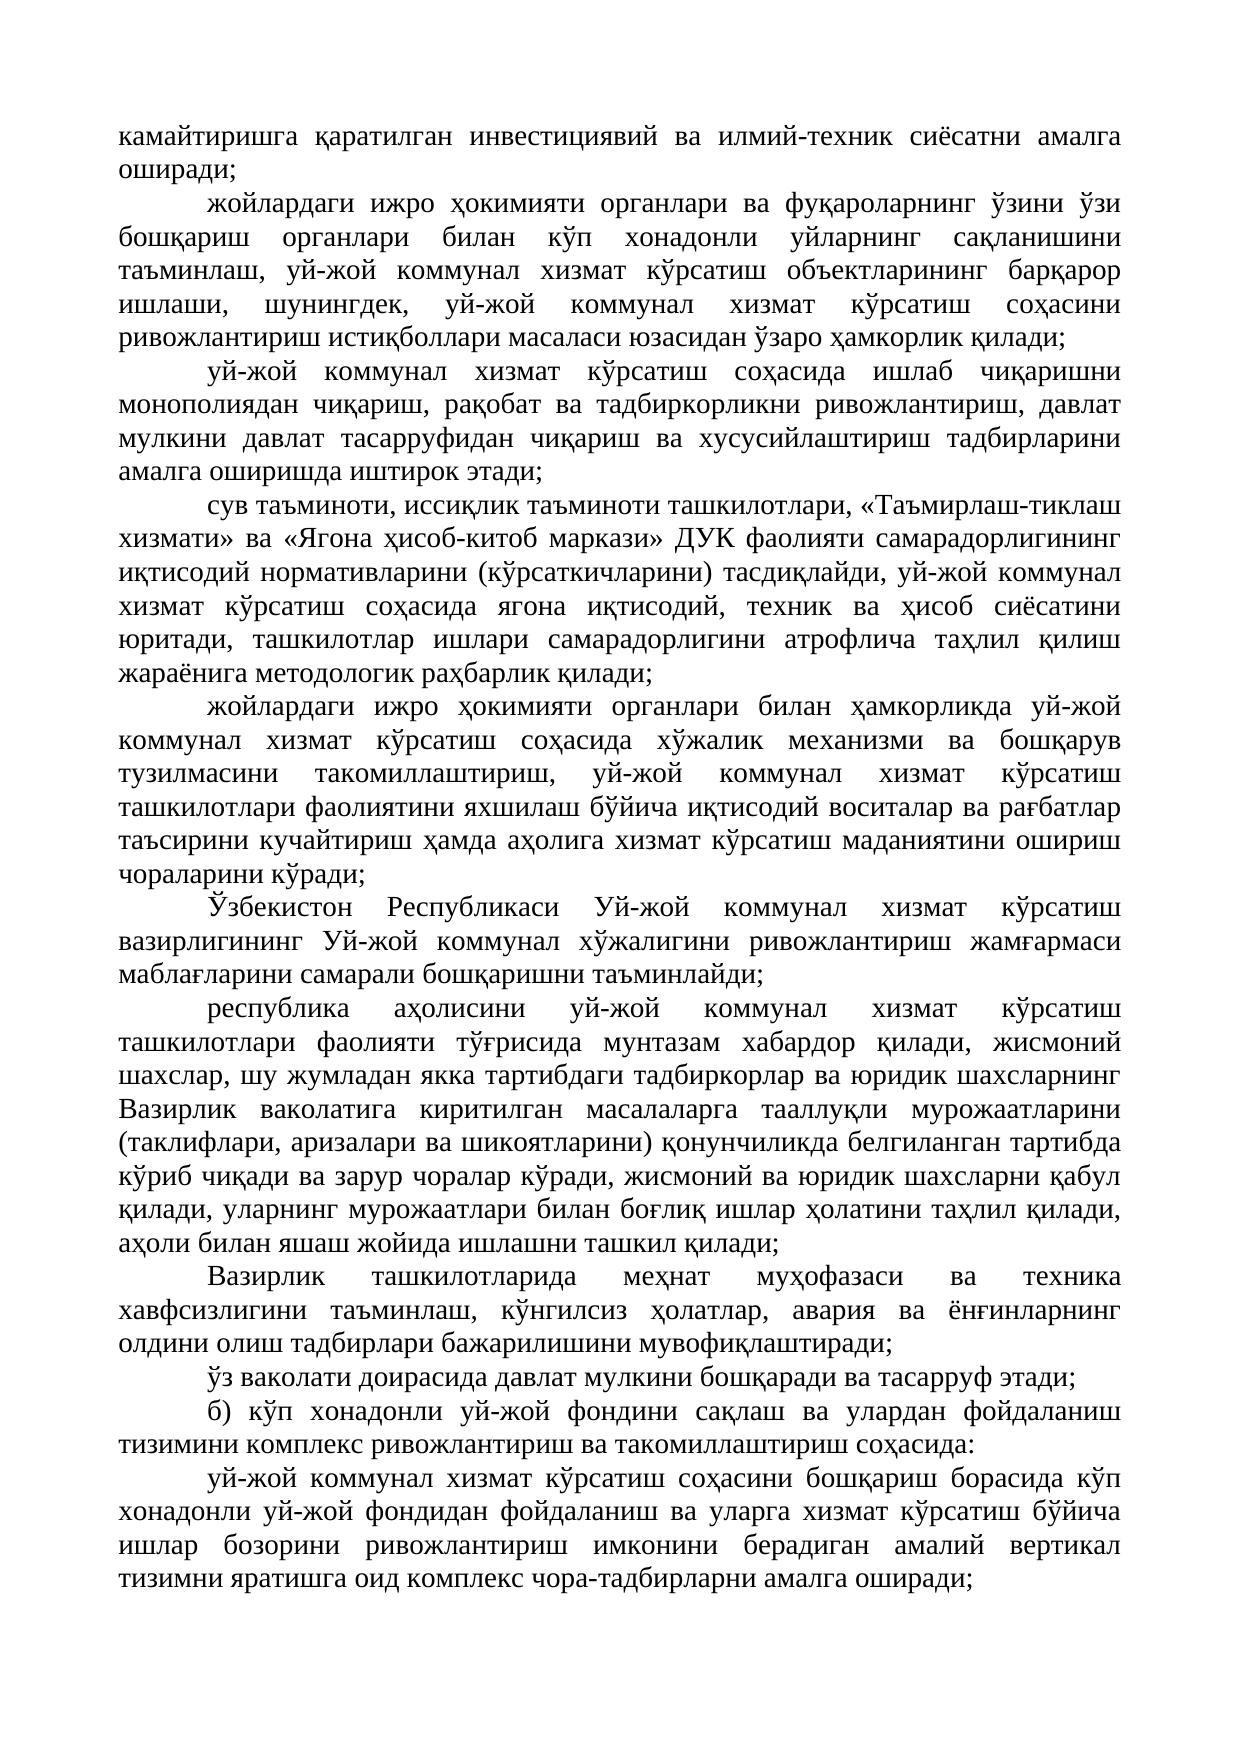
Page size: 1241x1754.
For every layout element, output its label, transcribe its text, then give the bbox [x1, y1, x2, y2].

text Вазирлик ташкилотларида меҳнат муҳофазаси ва техника хавфсизлигини таъминлаш, кўнгилсиз ҳолатлар, авария ва ёнғинларнинг олдини олиш тадбирлари бажарилишини мувофиқлаштиради; [118, 1258, 1122, 1359]
text Ўзбекистон Республикаси Уй-жой коммунал хизмат кўрсатиш вазирлигининг Уй-жой коммунал хўжалигини ривожлантириш жамғармаси маблағларини самарали бошқаришни таъминлайди; [118, 889, 1122, 990]
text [118, 118, 1122, 185]
text жойлардаги ижро ҳокимияти органлари билан ҳамкорликда уй-жой коммунал хизмат кўрсатиш соҳасида хўжалик механизми ва бошқарув тузилмасини такомиллаштириш, уй-жой коммунал хизмат кўрсатиш ташкилотлари фаолиятини яхшилаш бўйича иқтисодий воситалар ва рағбатлар таъсирини кучайтириш ҳамда аҳолига хизмат кўрсатиш маданиятини ошириш чораларини кўради; [118, 688, 1122, 889]
text сув таъминоти, иссиқлик таъминоти ташкилотлари, «Таъмирлаш-тиклаш хизмати» ва «Ягона ҳисоб-китоб маркази» ДУК фаолияти самарадорлигининг иқтисодий нормативларини (кўрсаткичларини) тасдиқлайди, уй-жой коммунал хизмат кўрсатиш соҳасида ягона иқтисодий, техник ва ҳисоб сиёсатини юритади, ташкилотлар ишлари самарадорлигини атрофлича таҳлил қилиш жараёнига методологик раҳбарлик қилади; [118, 487, 1122, 688]
text уй-жой коммунал хизмат кўрсатиш соҳасида ишлаб чиқаришни монополиядан чиқариш, рақобат ва тадбиркорликни ривожлантириш, давлат мулкини давлат тасарруфидан чиқариш ва хусусийлаштириш тадбирларини амалга оширишда иштирок этади; [118, 353, 1122, 487]
text ўз ваколати доирасида давлат мулкини бошқаради ва тасарруф этади; [118, 1359, 1122, 1393]
text жойлардаги ижро ҳокимияти органлари ва фуқароларнинг ўзини ўзи бошқариш органлари билан кўп хонадонли уйларнинг сақланишини таъминлаш, уй-жой коммунал хизмат кўрсатиш объектларининг барқарор ишлаши, шунингдек, уй-жой коммунал хизмат кўрсатиш соҳасини ривожлантириш истиқболлари масаласи юзасидан ўзаро ҳамкорлик қилади; [118, 185, 1122, 353]
text республика аҳолисини уй-жой коммунал хизмат кўрсатиш ташкилотлари фаолияти тўғрисида мунтазам хабардор қилади, жисмоний шахслар, шу жумладан якка тартибдаги тадбиркорлар ва юридик шахсларнинг Вазирлик ваколатига киритилган масалаларга тааллуқли мурожаатларини (таклифлари, аризалари ва шикоятларини) қонунчиликда белгиланган тартибда кўриб чиқади ва зарур чоралар кўради, жисмоний ва юридик шахсларни қабул қилади, уларнинг мурожаатлари билан боғлиқ ишлар ҳолатини таҳлил қилади, аҳоли билан яшаш жойида ишлашни ташкил қилади; [118, 990, 1122, 1258]
text б) кўп хонадонли уй-жой фондини сақлаш ва улардан фойдаланиш тизимини комплекс ривожлантириш ва такомиллаштириш соҳасида: [118, 1393, 1122, 1460]
text уй-жой коммунал хизмат кўрсатиш соҳасини бошқариш борасида кўп хонадонли уй-жой фондидан фойдаланиш ва уларга хизмат кўрсатиш бўйича ишлар бозорини ривожлантириш имконини берадиган амалий вертикал тизимни яратишга оид комплекс чора-тадбирларни амалга оширади; [118, 1460, 1122, 1594]
